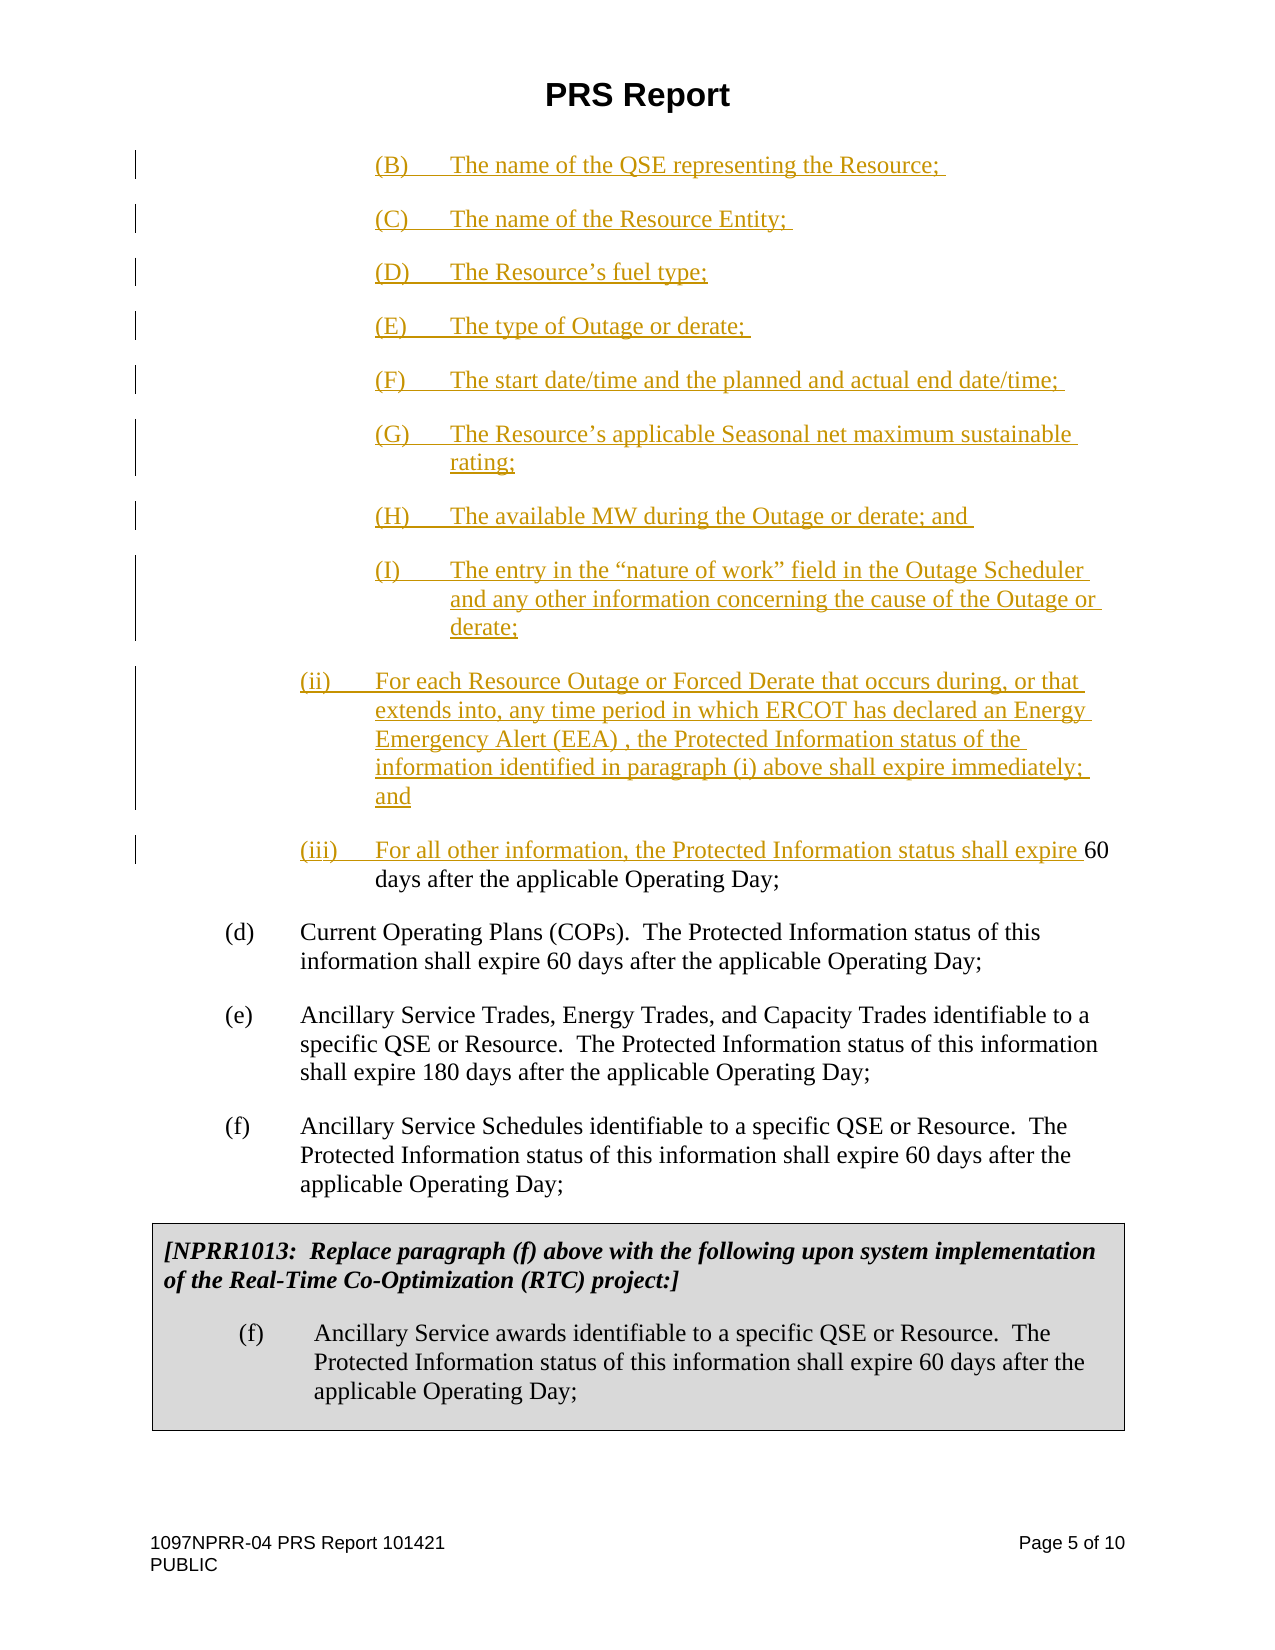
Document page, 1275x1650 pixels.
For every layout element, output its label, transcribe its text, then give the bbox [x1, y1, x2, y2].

text 60 days after the applicable Operating Day; [300, 835, 1125, 892]
text (f) Ancillary Service Schedules identifiable to a specific QSE or Resource. The Protected Information status of this information shall expire 60 days after the applicable Operating Day; [225, 1111, 1125, 1197]
text (d) Current Operating Plans (COPs). The Protected Information status of this information shall expire 60 days after the applicable Operating Day; [225, 917, 1125, 975]
text (e) Ancillary Service Trades, Energy Trades, and Capacity Trades identifiable to a specific QSE or Resource. The Protected Information status of this information shall expire 180 days after the applicable Operating Day; [225, 1000, 1125, 1086]
table_header [NPRR1013: Replace paragraph (f) above with the following upon system implementation of the Real-Time Co-Optimization (RTC) project:] (f) Ancillary Service awards identifiable to a specific QSE or Resource. The Protected Information status of this information shall expire 60 days after the applicable Operating Day; [153, 1224, 1124, 1430]
